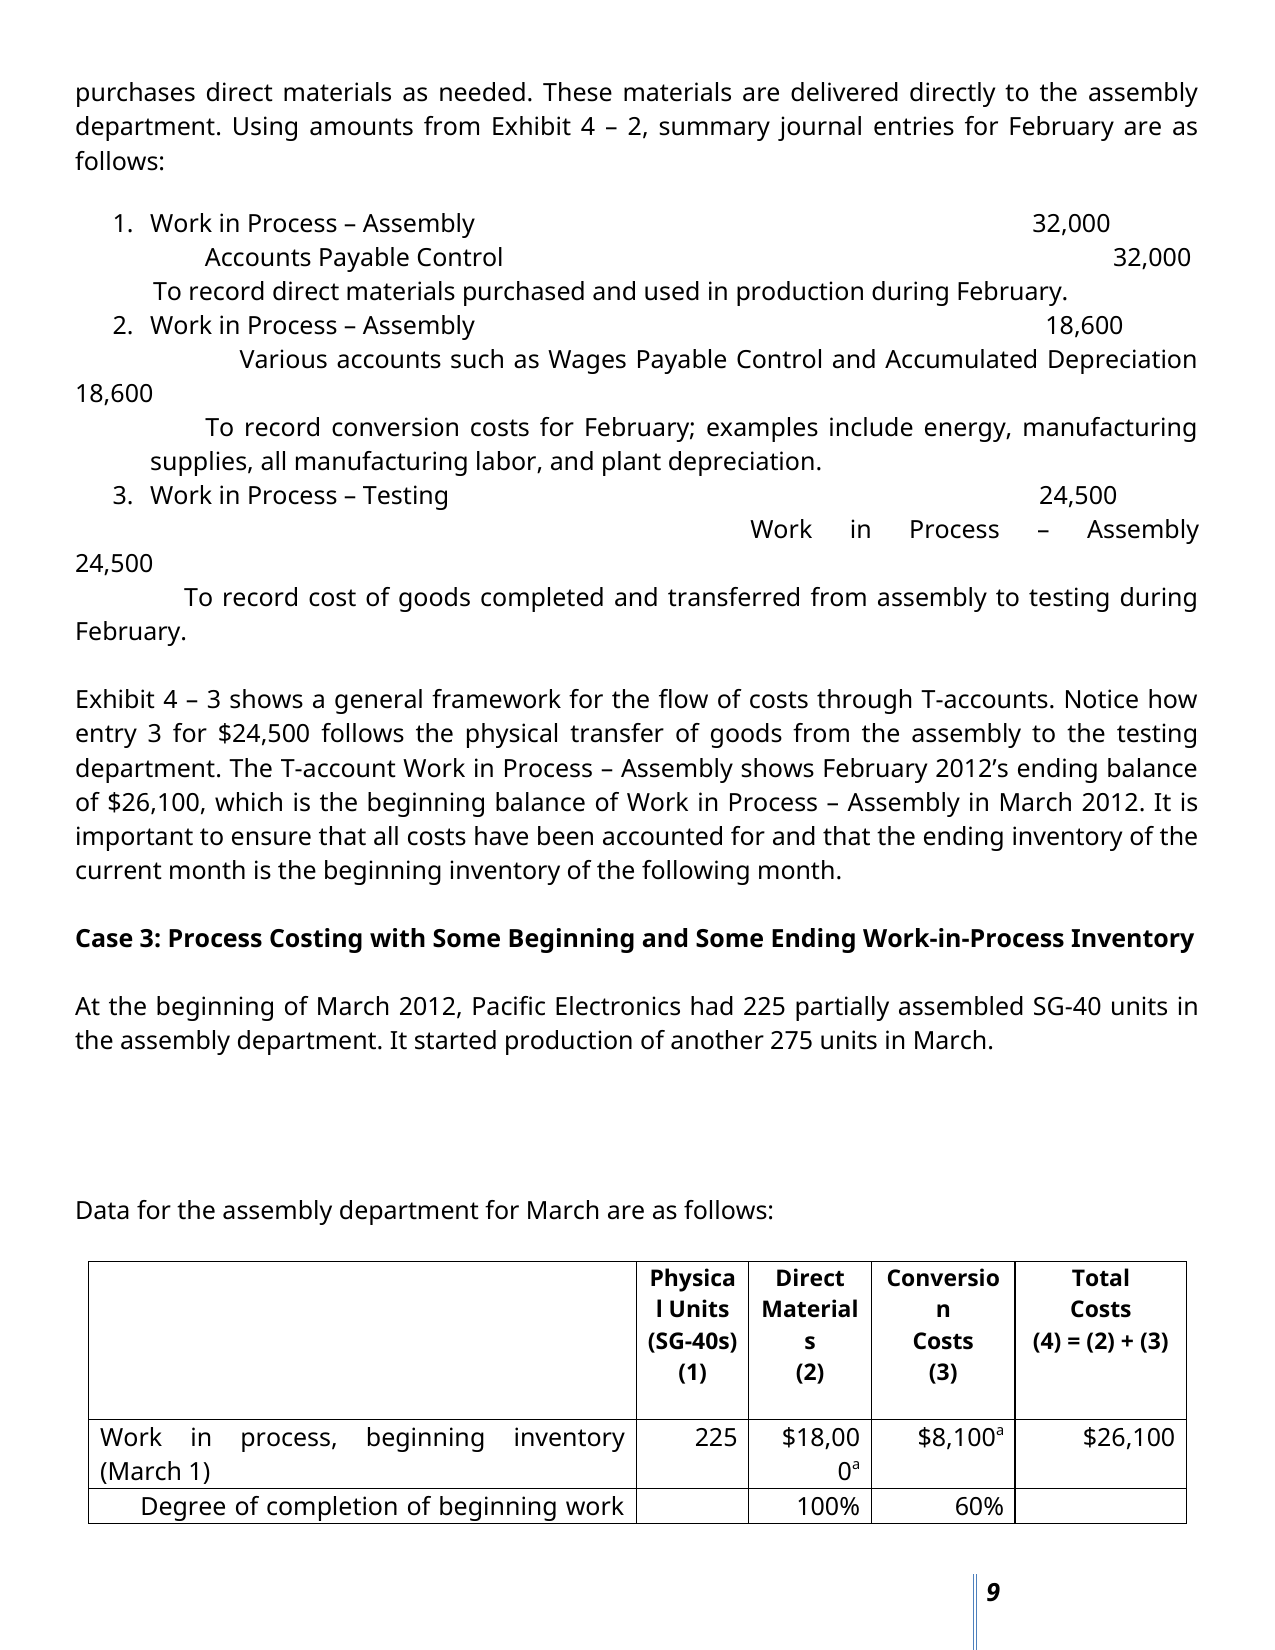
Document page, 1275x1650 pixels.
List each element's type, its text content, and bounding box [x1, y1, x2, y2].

text Data for the assembly department for March are as follows: [75, 1193, 1200, 1227]
table_cell 225 [637, 1420, 748, 1488]
text To record cost of goods completed and transferred from assembly to testing during February. [75, 580, 1200, 648]
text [75, 75, 1200, 177]
table_cell 60% [872, 1489, 1014, 1523]
table_cell [1016, 1489, 1186, 1523]
table_cell $26,100 [1016, 1420, 1186, 1488]
table_cell Work in process, beginning inventory (March 1) [89, 1420, 636, 1488]
table_header Conversion Costs (3) [872, 1262, 1014, 1418]
list Work in Process – Assembly 32,000 [112, 205, 1200, 239]
text Various accounts such as Wages Payable Control and Accumulated Depreciation 18,600 [75, 341, 1200, 409]
table_header Total Costs (4) = (2) + (3) [1016, 1262, 1186, 1418]
table_cell [637, 1489, 748, 1523]
table_header [89, 1262, 636, 1418]
table_cell $8,100a [872, 1420, 1014, 1488]
text To record conversion costs for February; examples include energy, manufacturing supplies, all manufacturing labor, and plant depreciation. [75, 409, 1200, 478]
table_cell $18,000a [749, 1420, 871, 1488]
text Exhibit 4 – 3 shows a general framework for the flow of costs through T-accounts. Notice how entry 3 for $24,500 follows the physical transfer of goods from the assembly to the testing department. The T-account Work in Process – Assembly shows February 2012’s ending balance of $26,100, which is the beginning balance of Work in Process – Assembly in March 2012. It is important to ensure that all costs have been accounted for and that the ending inventory of the current month is the beginning inventory of the following month. [75, 682, 1200, 886]
list Work in Process – Assembly 18,600 [112, 307, 1200, 341]
table_cell 100% [749, 1489, 871, 1523]
text Accounts Payable Control 32,000 [75, 239, 1200, 273]
text To record direct materials purchased and used in production during February. [75, 273, 1200, 307]
text Work in Process – Assembly 24,500 [75, 512, 1200, 580]
text Case 3: Process Costing with Some Beginning and Some Ending Work-in-Process Inventory [75, 921, 1200, 954]
list Work in Process – Testing 24,500 [112, 478, 1200, 512]
table_header Physical Units (SG-40s) (1) [637, 1262, 748, 1418]
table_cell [89, 1489, 636, 1523]
text At the beginning of March 2012, Pacific Electronics had 225 partially assembled SG-40 units in the assembly department. It started production of another 275 units in March. [75, 989, 1200, 1057]
table_header Direct Materials (2) [749, 1262, 871, 1418]
